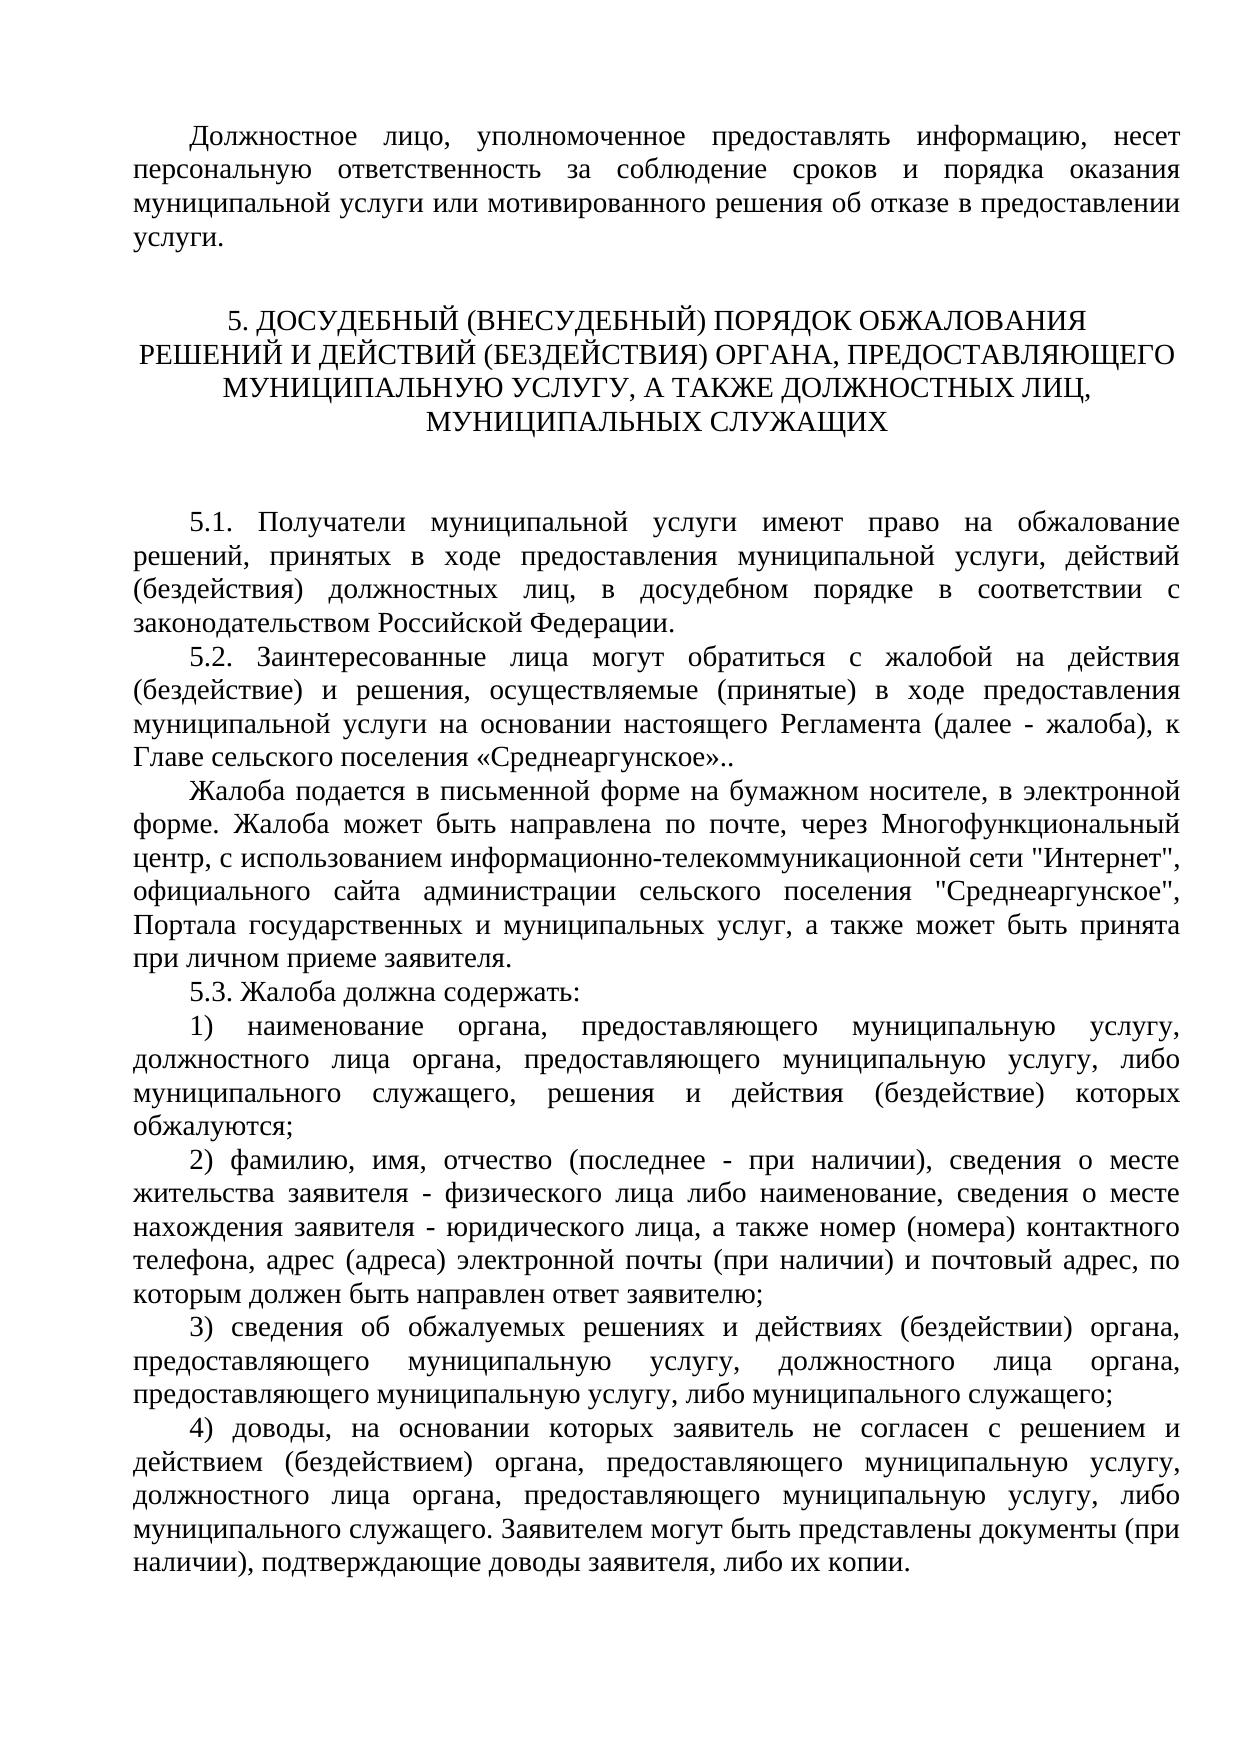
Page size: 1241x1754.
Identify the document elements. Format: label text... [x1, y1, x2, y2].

text 1) наименование органа, предоставляющего муниципальную услугу, должностного лица органа, предоставляющего муниципальную услугу, либо муниципального служащего, решения и действия (бездействие) которых обжалуются; [133, 1008, 1181, 1142]
text РЕШЕНИЙ И ДЕЙСТВИЙ (БЕЗДЕЙСТВИЯ) ОРГАНА, ПРЕДОСТАВЛЯЮЩЕГО [133, 337, 1181, 370]
text 3) сведения об обжалуемых решениях и действиях (бездействии) органа, предоставляющего муниципальную услугу, должностного лица органа, предоставляющего муниципальную услугу, либо муниципального служащего; [133, 1309, 1181, 1410]
text Жалоба подается в письменной форме на бумажном носителе, в электронной форме. Жалоба может быть направлена по почте, через Многофункциональный центр, с использованием информационно-телекоммуникационной сети "Интернет", официального сайта администрации сельского поселения "Среднеаргунское", Портала государственных и муниципальных услуг, а также может быть принята при личном приеме заявителя. [133, 773, 1181, 974]
text 2) фамилию, имя, отчество (последнее - при наличии), сведения о месте жительства заявителя - физического лица либо наименование, сведения о месте нахождения заявителя - юридического лица, а также номер (номера) контактного телефона, адрес (адреса) электронной почты (при наличии) и почтовый адрес, по которым должен быть направлен ответ заявителю; [133, 1142, 1181, 1309]
text 5. ДОСУДЕБНЫЙ (ВНЕСУДЕБНЫЙ) ПОРЯДОК ОБЖАЛОВАНИЯ [133, 303, 1181, 337]
text МУНИЦИПАЛЬНУЮ УСЛУГУ, А ТАКЖЕ ДОЛЖНОСТНЫХ ЛИЦ, МУНИЦИПАЛЬНЫХ СЛУЖАЩИХ [133, 370, 1181, 437]
text 5.3. Жалоба должна содержать: [133, 974, 1181, 1008]
text Должностное лицо, уполномоченное предоставлять информацию, несет персональную ответственность за соблюдение сроков и порядка оказания муниципальной услуги или мотивированного решения об отказе в предоставлении услуги. [133, 118, 1181, 252]
text 4) доводы, на основании которых заявитель не согласен с решением и действием (бездействием) органа, предоставляющего муниципальную услугу, должностного лица органа, предоставляющего муниципальную услугу, либо муниципального служащего. Заявителем могут быть представлены документы (при наличии), подтверждающие доводы заявителя, либо их копии. [133, 1410, 1181, 1578]
text 5.2. Заинтересованные лица могут обратиться с жалобой на действия (бездействие) и решения, осуществляемые (принятые) в ходе предоставления муниципальной услуги на основании настоящего Регламента (далее - жалоба), к Главе сельского поселения «Среднеаргунское».. [133, 639, 1181, 773]
text 5.1. Получатели муниципальной услуги имеют право на обжалование решений, принятых в ходе предоставления муниципальной услуги, действий (бездействия) должностных лиц, в досудебном порядке в соответствии с законодательством Российской Федерации. [133, 504, 1181, 639]
